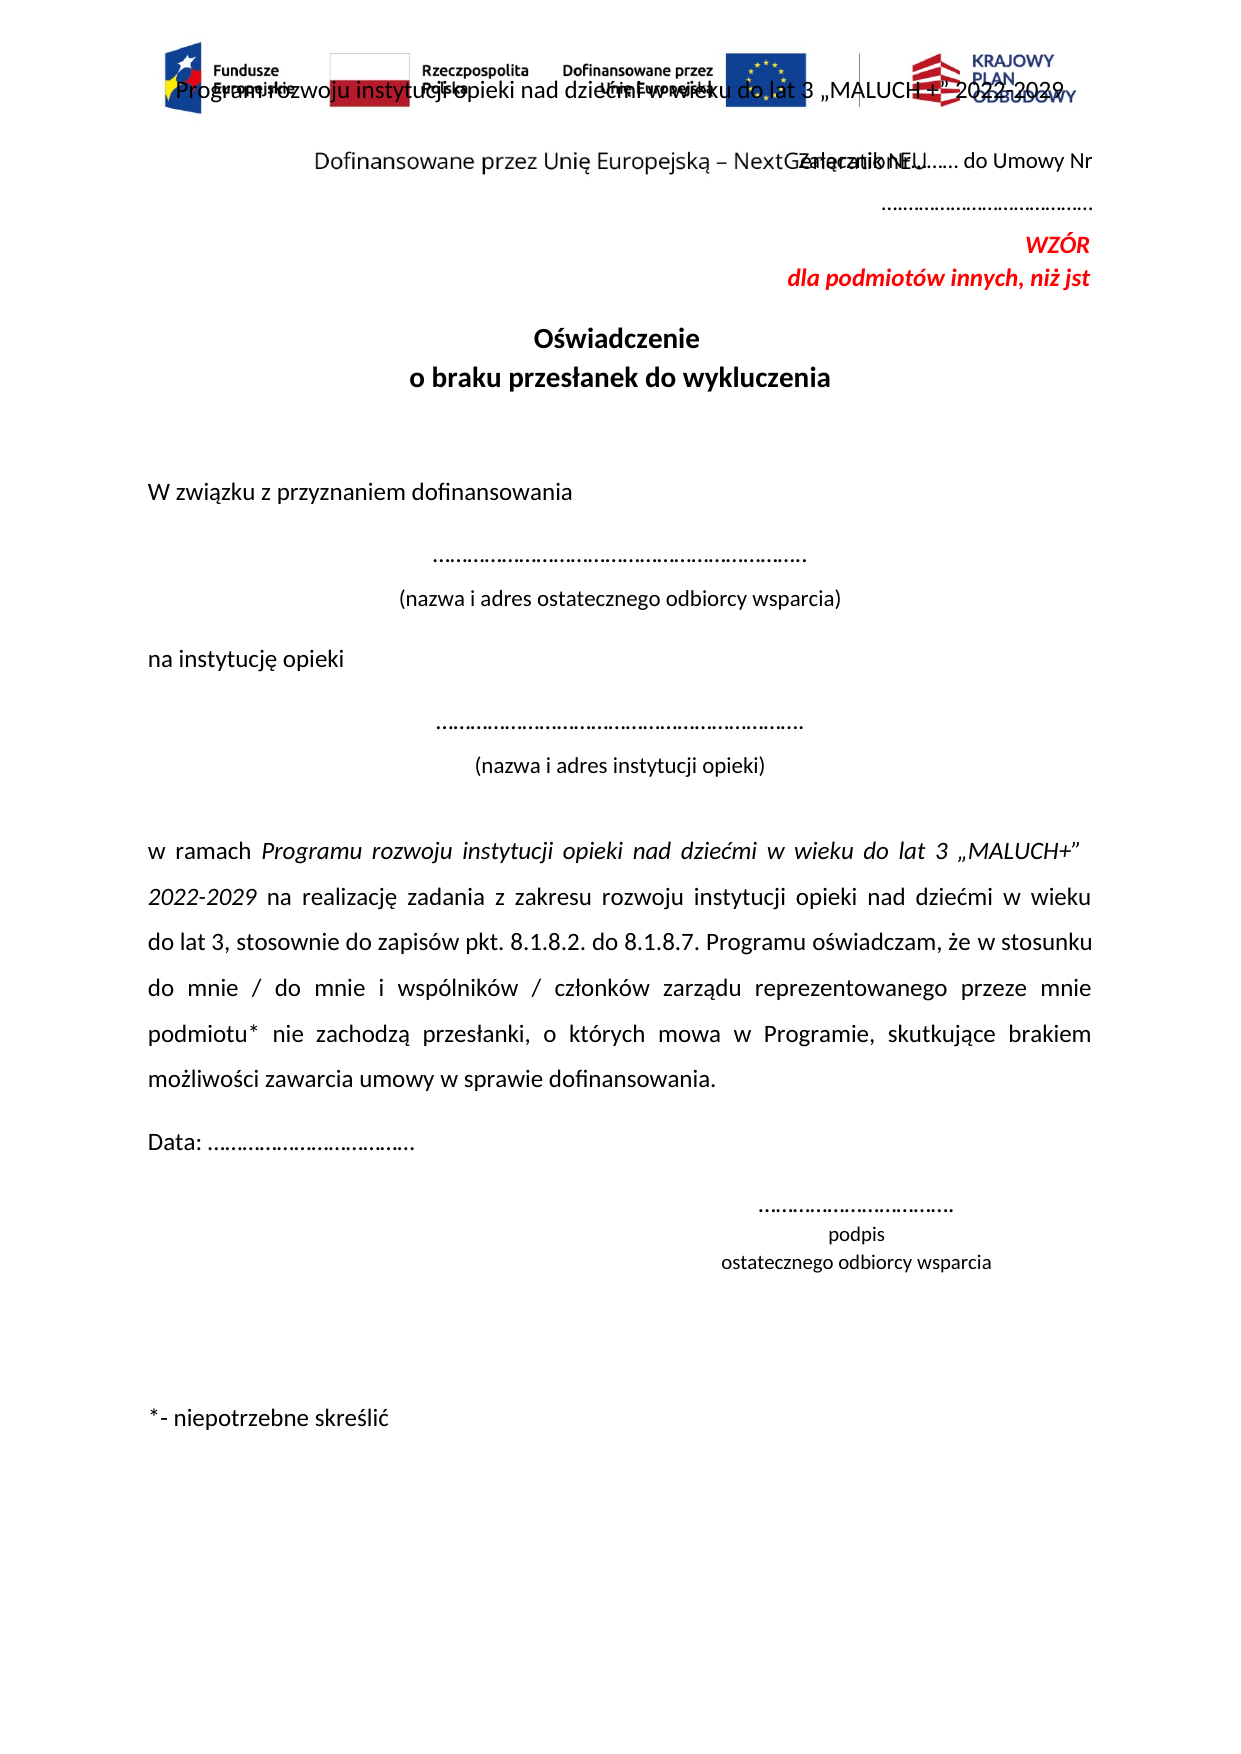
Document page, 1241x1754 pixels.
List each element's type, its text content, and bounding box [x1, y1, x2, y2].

text WZÓR [148, 229, 1093, 260]
text dla podmiotów innych, niż jst [148, 262, 1093, 293]
text na instytucję opieki [148, 643, 1093, 673]
text *- niepotrzebne skreślić [148, 1402, 1093, 1432]
picture [147, 25, 1093, 192]
text (nazwa i adres instytucji opieki) [148, 751, 1093, 779]
text ostatecznego odbiorcy wsparcia [148, 1249, 1093, 1274]
text Data: ……………………………… [148, 1126, 1093, 1157]
text ……………………………. [148, 1188, 1093, 1219]
text podpis [148, 1221, 1093, 1247]
text ………………………………………………………. [148, 705, 1093, 736]
text W związku z przyznaniem dofinansowania [148, 476, 1093, 507]
text ……………………………………………………….. [148, 538, 1093, 569]
text (nazwa i adres ostatecznego odbiorcy wsparcia) [148, 584, 1093, 612]
text Oświadczenie o braku przesłanek do wykluczenia [148, 320, 1093, 394]
text w ramach Programu rozwoju instytucji opieki nad dziećmi w wieku do lat 3 „MALUCH+” 2022-2029 na realizację zadania z zakresu rozwoju instytucji opieki nad dziećmi w wieku do lat 3, stosownie do zapisów pkt. 8.1.8.2. do 8.1.8.7. Programu oświadczam, że w stosunku do mnie / do mnie i wspólników / członków zarządu reprezentowanego przeze mnie podmiotu* nie zachodzą przesłanki, o których mowa w Programie, skutkujące brakiem możliwości zawarcia umowy w sprawie dofinansowania. [148, 835, 1093, 1094]
